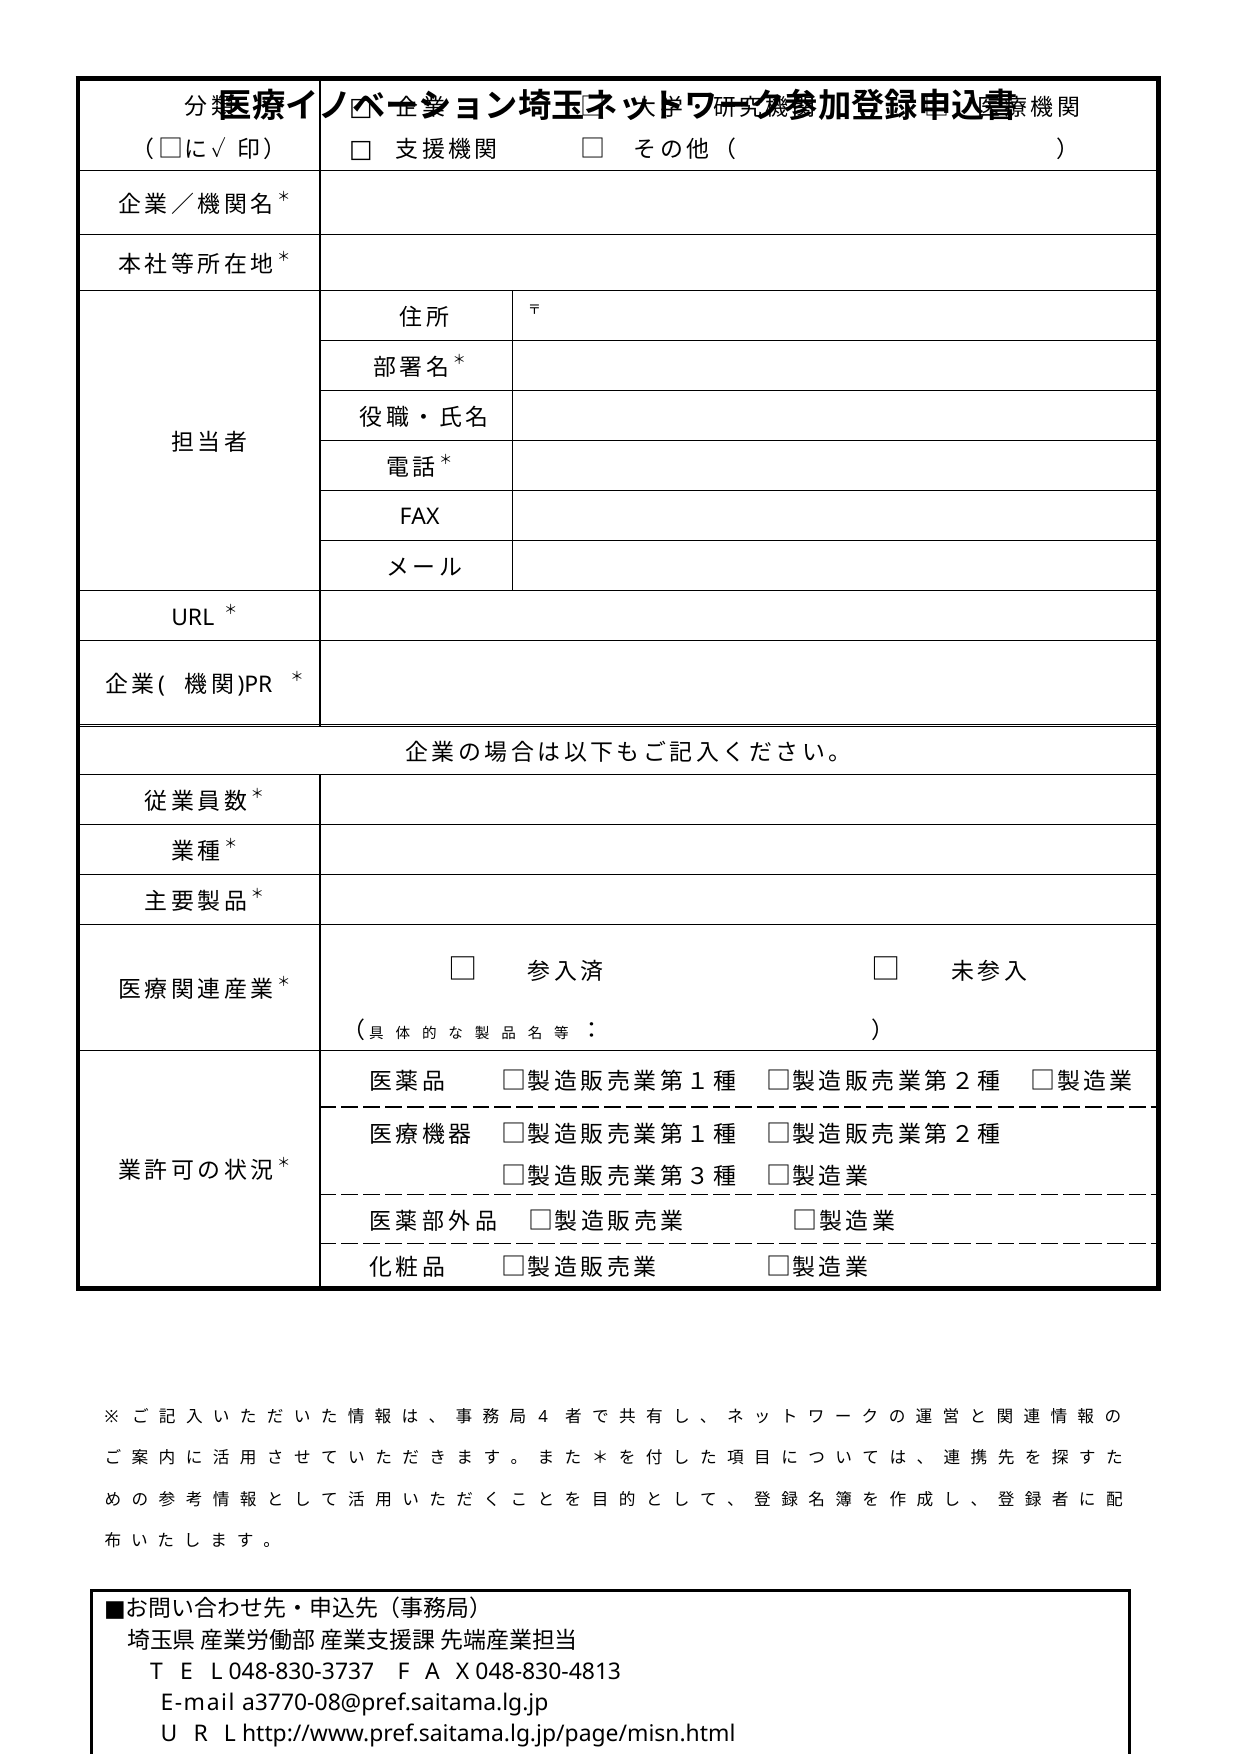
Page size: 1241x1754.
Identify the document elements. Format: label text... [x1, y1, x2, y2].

table_cell 本社等所在地＊ [80, 235, 319, 290]
table_cell 化粧品 □製造販売業 □製造業 [321, 1243, 1156, 1286]
table_cell 住所 [321, 291, 512, 340]
table_cell 部署名＊ [321, 341, 512, 390]
table_cell 医療関連産業＊ [80, 925, 319, 1049]
table_cell 〒 [513, 291, 660, 340]
table_cell □ 参入済 □ 未参入 （具体的な製品名等： ） [321, 925, 1156, 1049]
table_cell [513, 341, 1156, 390]
table_cell 役職・氏名 [321, 391, 512, 440]
table_cell [321, 775, 1156, 824]
table_cell FAX [321, 491, 512, 540]
table_cell 医薬部外品 □製造販売業 □製造業 [321, 1194, 1156, 1243]
table_cell 業種＊ [80, 825, 319, 874]
table_cell [321, 171, 1156, 234]
table_header 分類 （□に✓印） [80, 81, 319, 170]
text ※ ご記入いただいた情報は、事務局4者で共有し、ネットワークの運営と関連情報のご案内に活用させていただきます。また＊を付した項目については、連携先を探すための参考情報として活用いただくことを目的として、登録名簿を作成し、登録者に配布いたします。 [93, 1394, 1133, 1560]
table_cell 企業(機関)PR＊ [80, 641, 319, 724]
table_cell 電話＊ [321, 441, 512, 490]
table_cell 従業員数＊ [80, 775, 319, 824]
table_cell [513, 541, 1156, 590]
table_cell 企業の場合は以下もご記入ください。 [80, 727, 1156, 774]
table_cell [321, 875, 1156, 924]
table_cell 企業／機関名＊ [80, 171, 319, 234]
table_cell [513, 491, 1156, 540]
table_header □ 企業 □ 大学・研究機関 □ 医療機関 □ 支援機関 □ その他（ ） [321, 81, 1156, 170]
table_cell 医療機器 □製造販売業第１種 □製造販売業第２種 □製造販売業第３種 □製造業 [321, 1106, 1156, 1194]
table_cell [321, 591, 1156, 640]
table_cell 業許可の状況＊ [80, 1051, 319, 1286]
table_cell [513, 441, 1156, 490]
table_cell 主要製品＊ [80, 875, 319, 924]
table_cell URL＊ [80, 591, 319, 640]
table_cell メール [321, 541, 512, 590]
table_cell [321, 235, 1156, 290]
table_cell [660, 291, 1156, 340]
table_cell 担当者 [80, 291, 319, 590]
table_cell [321, 825, 1156, 874]
table_cell 医薬品 □製造販売業第１種 □製造販売業第２種 □製造業 [321, 1051, 1156, 1106]
table_cell [513, 391, 1156, 440]
table_cell [321, 641, 1156, 724]
